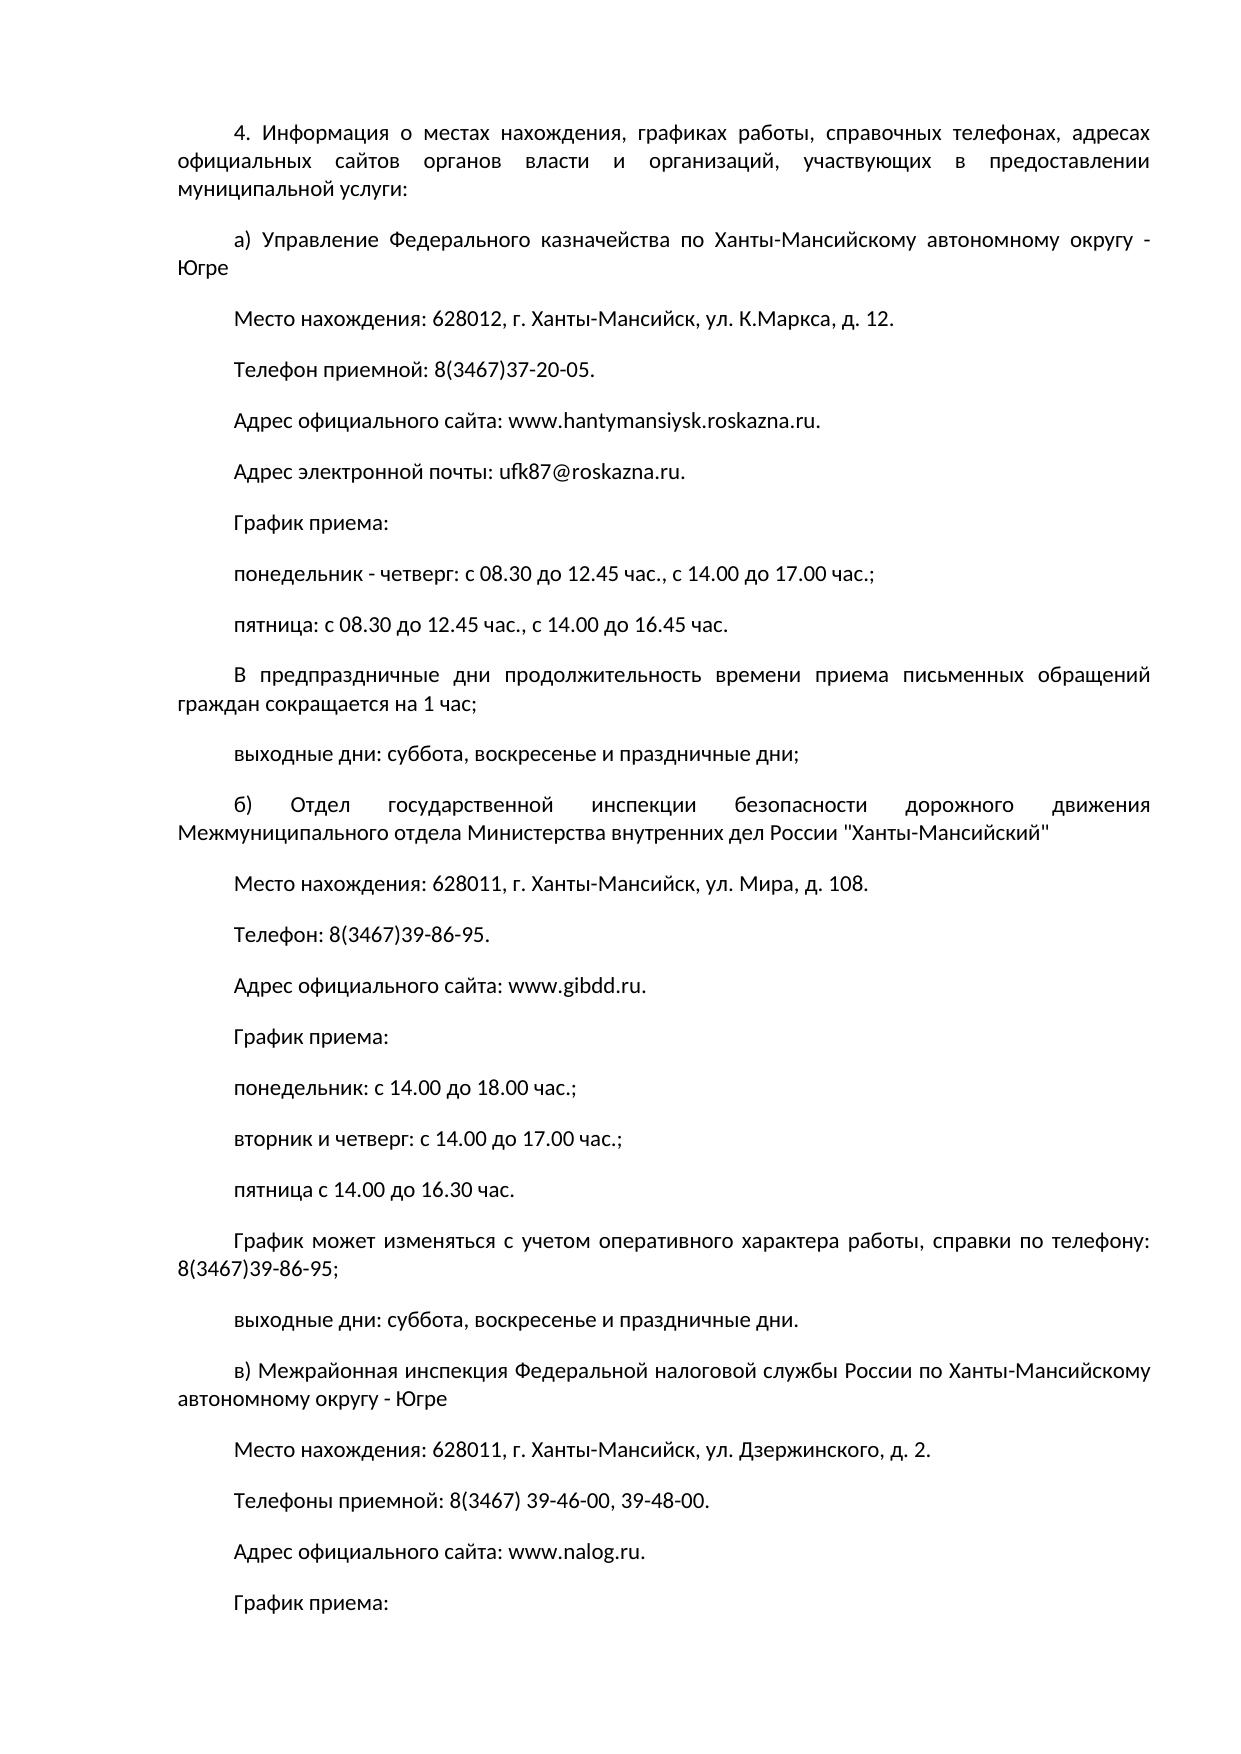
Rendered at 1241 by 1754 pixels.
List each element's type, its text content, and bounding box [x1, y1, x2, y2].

text вторник и четверг: с 14.00 до 17.00 час.; [177, 1124, 1152, 1152]
text а) Управление Федерального казначейства по Ханты-Мансийскому автономному округу - Югре [177, 225, 1152, 281]
text в) Межрайонная инспекция Федеральной налоговой службы России по Ханты-Мансийскому автономному округу - Югре [177, 1356, 1152, 1412]
text 4. Информация о местах нахождения, графиках работы, справочных телефонах, адресах официальных сайтов органов власти и организаций, участвующих в предоставлении муниципальной услуги: [177, 118, 1152, 202]
text Место нахождения: 628012, г. Ханты-Мансийск, ул. К.Маркса, д. 12. [177, 304, 1152, 332]
text б) Отдел государственной инспекции безопасности дорожного движения Межмуниципального отдела Министерства внутренних дел России "Ханты-Мансийский" [177, 791, 1152, 847]
text Адрес официального сайта: www.gibdd.ru. [177, 971, 1152, 999]
text График приема: [177, 508, 1152, 536]
text выходные дни: суббота, воскресенье и праздничные дни. [177, 1305, 1152, 1333]
text В предпраздничные дни продолжительность времени приема письменных обращений граждан сокращается на 1 час; [177, 661, 1152, 717]
text понедельник - четверг: с 08.30 до 12.45 час., с 14.00 до 17.00 час.; [177, 559, 1152, 587]
text Телефон приемной: 8(3467)37-20-05. [177, 355, 1152, 383]
text Телефон: 8(3467)39-86-95. [177, 920, 1152, 948]
text Адрес официального сайта: www.nalog.ru. [177, 1537, 1152, 1565]
text Адрес электронной почты: ufk87@roskazna.ru. [177, 457, 1152, 485]
text График может изменяться с учетом оперативного характера работы, справки по телефону: 8(3467)39-86-95; [177, 1226, 1152, 1282]
text Место нахождения: 628011, г. Ханты-Мансийск, ул. Дзержинского, д. 2. [177, 1435, 1152, 1463]
text пятница с 14.00 до 16.30 час. [177, 1175, 1152, 1203]
text Адрес официального сайта: www.hantymansiysk.roskazna.ru. [177, 406, 1152, 434]
text выходные дни: суббота, воскресенье и праздничные дни; [177, 739, 1152, 768]
text Место нахождения: 628011, г. Ханты-Мансийск, ул. Мира, д. 108. [177, 869, 1152, 897]
text Телефоны приемной: 8(3467) 39-46-00, 39-48-00. [177, 1486, 1152, 1514]
text понедельник: с 14.00 до 18.00 час.; [177, 1073, 1152, 1101]
text График приема: [177, 1588, 1152, 1616]
text График приема: [177, 1022, 1152, 1050]
text пятница: с 08.30 до 12.45 час., с 14.00 до 16.45 час. [177, 610, 1152, 638]
